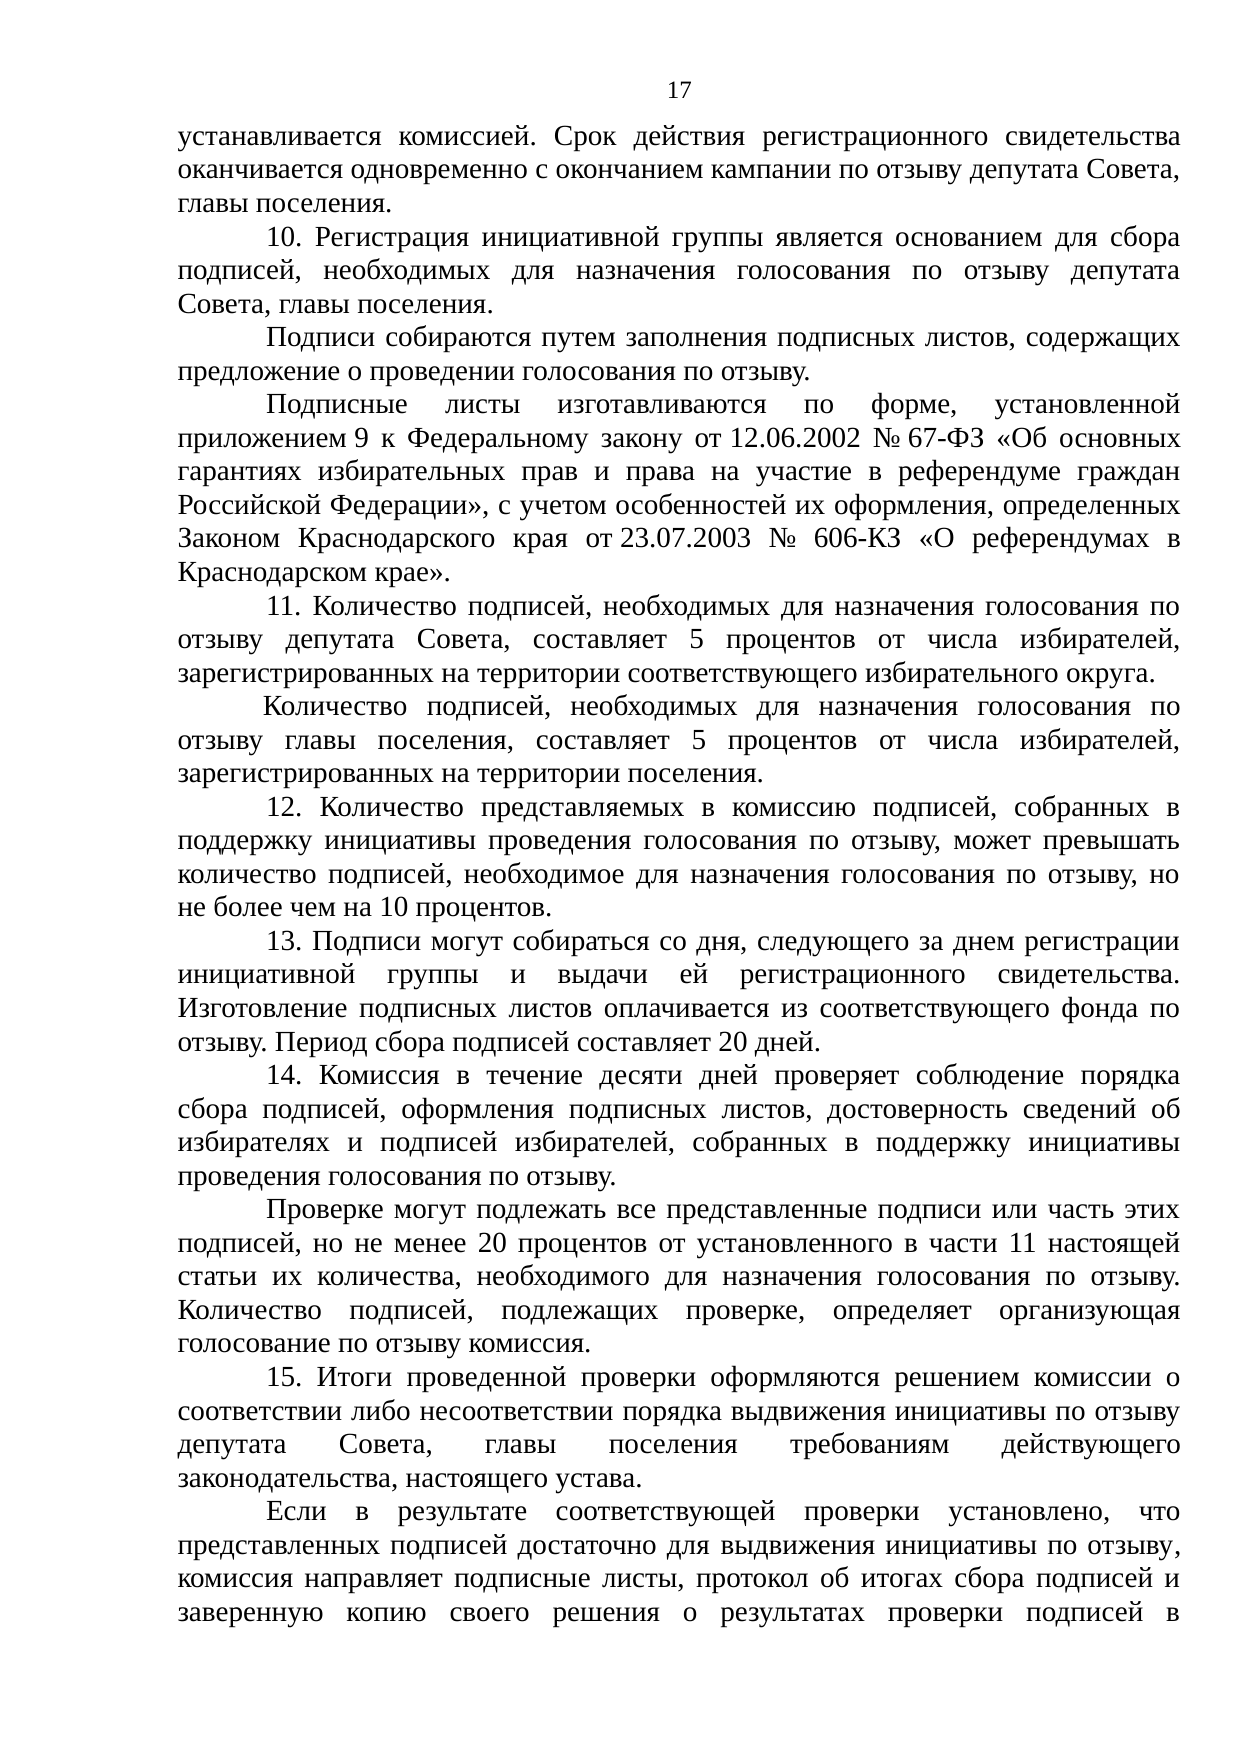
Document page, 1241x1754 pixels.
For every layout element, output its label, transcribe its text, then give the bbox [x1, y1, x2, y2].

text 15. Итоги проведенной проверки оформляются решением комиссии о соответствии либо несоответствии порядка выдвижения инициативы по отзыву депутата Совета, главы поселения требованиям действующего законодательства, настоящего устава. [177, 1359, 1181, 1493]
text Подписи собираются путем заполнения подписных листов, содержащих предложение о проведении голосования по отзыву. [177, 319, 1181, 386]
text 13. Подписи могут собираться со дня, следующего за днем регистрации инициативной группы и выдачи ей регистрационного свидетельства. Изготовление подписных листов оплачивается из соответствующего фонда по отзыву. Период сбора подписей составляет 20 дней. [177, 923, 1181, 1057]
text 11. Количество подписей, необходимых для назначения голосования по отзыву депутата Совета, составляет 5 процентов от числа избирателей, зарегистрированных на территории соответствующего избирательного округа. [177, 588, 1181, 688]
text Количество подписей, необходимых для назначения голосования по отзыву главы поселения, составляет 5 процентов от числа избирателей, зарегистрированных на территории поселения. [177, 688, 1181, 789]
text 12. Количество представляемых в комиссию подписей, собранных в поддержку инициативы проведения голосования по отзыву, может превышать количество подписей, необходимое для назначения голосования по отзыву, но не более чем на 10 процентов. [177, 789, 1181, 923]
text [177, 1493, 1181, 1627]
text 10. Регистрация инициативной группы является основанием для сбора подписей, необходимых для назначения голосования по отзыву депутата Совета, главы поселения. [177, 219, 1181, 319]
text 14. Комиссия в течение десяти дней проверяет соблюдение порядка сбора подписей, оформления подписных листов, достоверность сведений об избирателях и подписей избирателей, собранных в поддержку инициативы проведения голосования по отзыву. [177, 1057, 1181, 1191]
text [177, 118, 1181, 219]
text Проверке могут подлежать все представленные подписи или часть этих подписей, но не менее 20 процентов от установленного в части 11 настоящей статьи их количества, необходимого для назначения голосования по отзыву. Количество подписей, подлежащих проверке, определяет организующая голосование по отзыву комиссия. [177, 1191, 1181, 1359]
text Подписные листы изготавливаются по форме, установленной приложением 9 к Федеральному закону от 12.06.2002 № 67-ФЗ «Об основных гарантиях избирательных прав и права на участие в референдуме граждан Российской Федерации», с учетом особенностей их оформления, определенных Законом Краснодарского края от 23.07.2003 № 606-КЗ «О референдумах в Краснодарском крае». [177, 386, 1181, 588]
